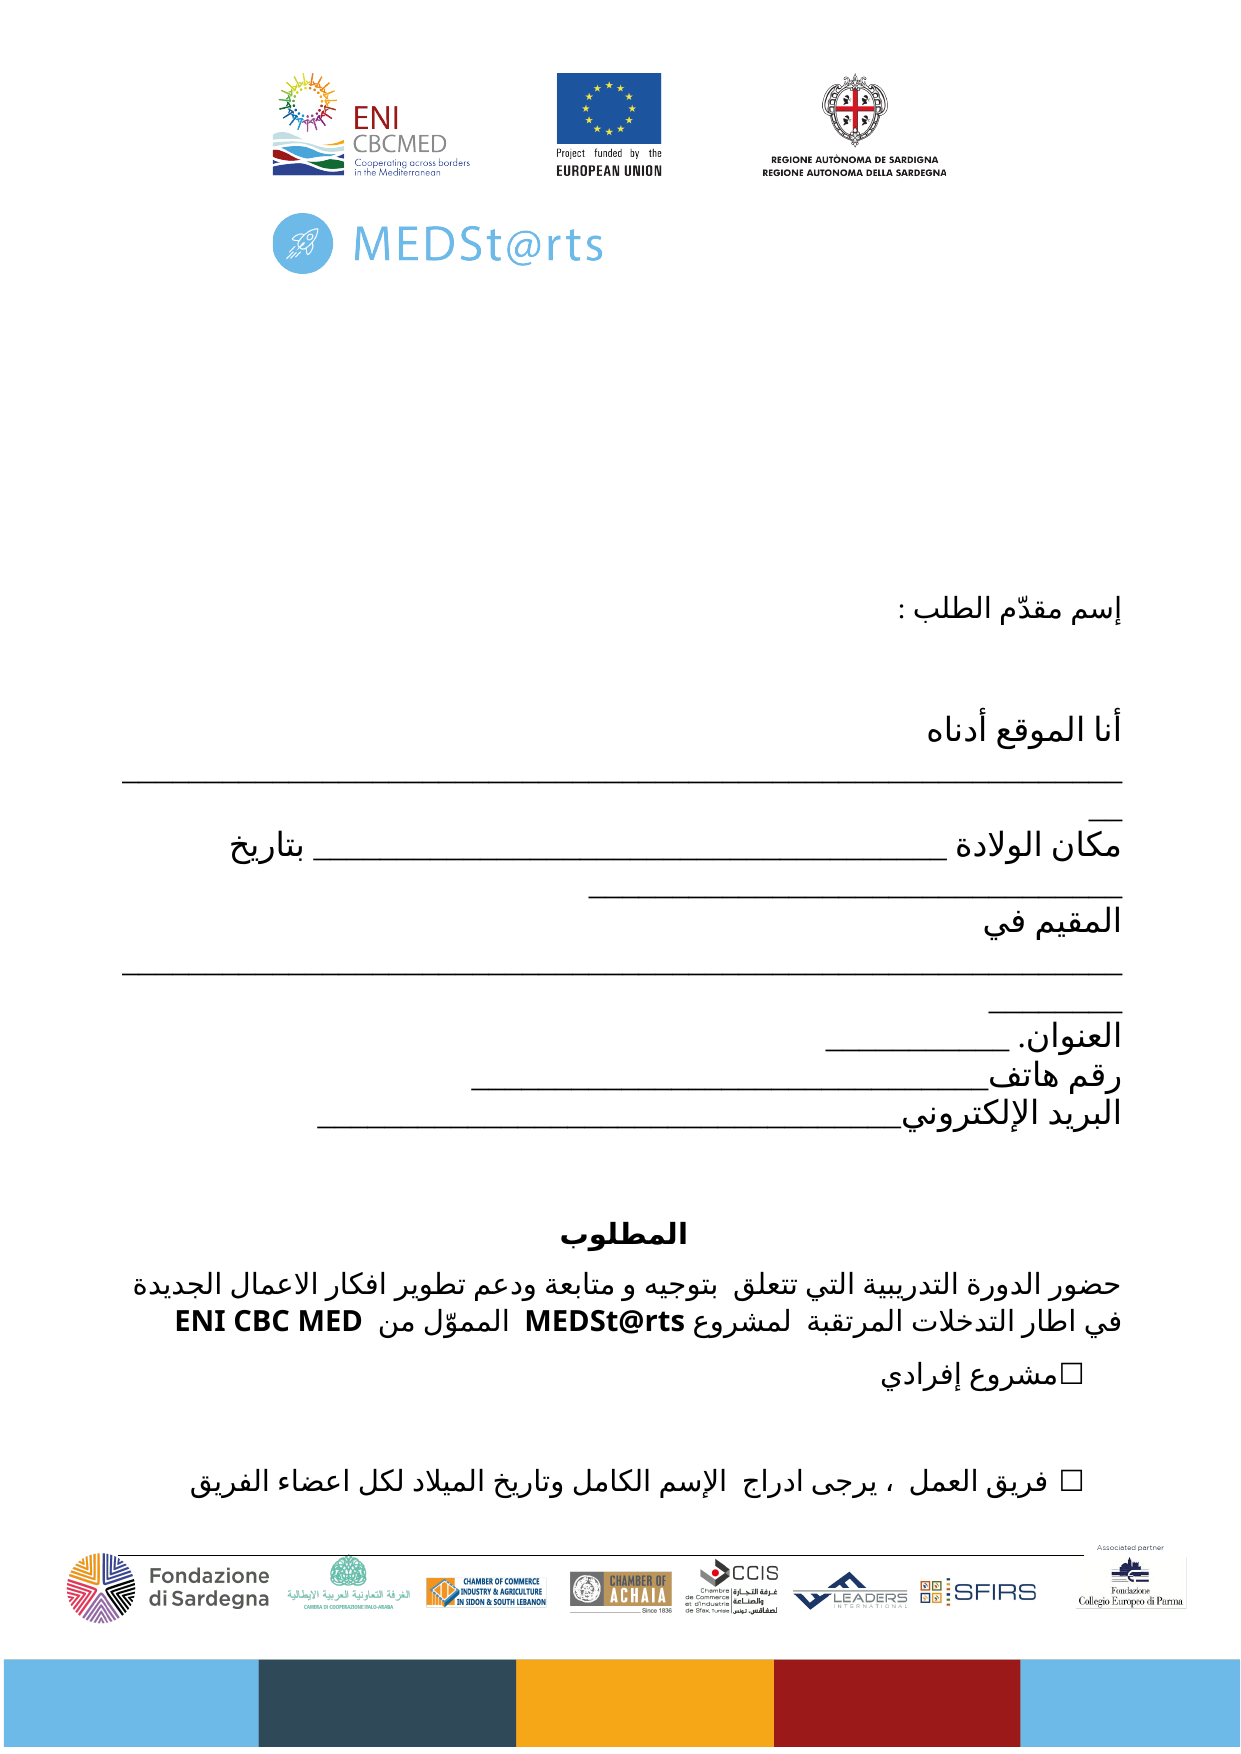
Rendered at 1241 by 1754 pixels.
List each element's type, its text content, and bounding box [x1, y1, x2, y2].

text المطلوب [118, 1217, 1122, 1250]
text حضور الدورة التدريبية التي تتعلق بتوجيه و متابعة ودعم تطوير افكار الاعمال الجديدة في اطار التدخلات المرتقبة لمشروع MEDSt@rts المموّل من ENI CBC MED [118, 1267, 1122, 1340]
text أنا الموقع أدناه [118, 710, 1122, 748]
text البريد الإلكتروني___________________________________ [118, 1093, 1122, 1132]
picture [272, 73, 947, 274]
text ☐ فريق العمل ، يرجى ادراج الإسم الكامل وتاريخ الميلاد لكل اعضاء الفريق [118, 1464, 1084, 1498]
text إسم مقدّم الطلب : [118, 591, 1122, 625]
text رقم هاتف_______________________________ [118, 1055, 1122, 1093]
text ☐مشروع إفرادي [118, 1357, 1084, 1391]
text ______________________________________________________________ [118, 748, 1122, 825]
text المقيم في ____________________________________________________________________ [118, 902, 1122, 1017]
text العنوان. ___________ [118, 1017, 1122, 1055]
text مكان الولادة ______________________________________ بتاريخ ________________________________ [118, 825, 1122, 902]
picture [3, 1544, 1241, 1747]
